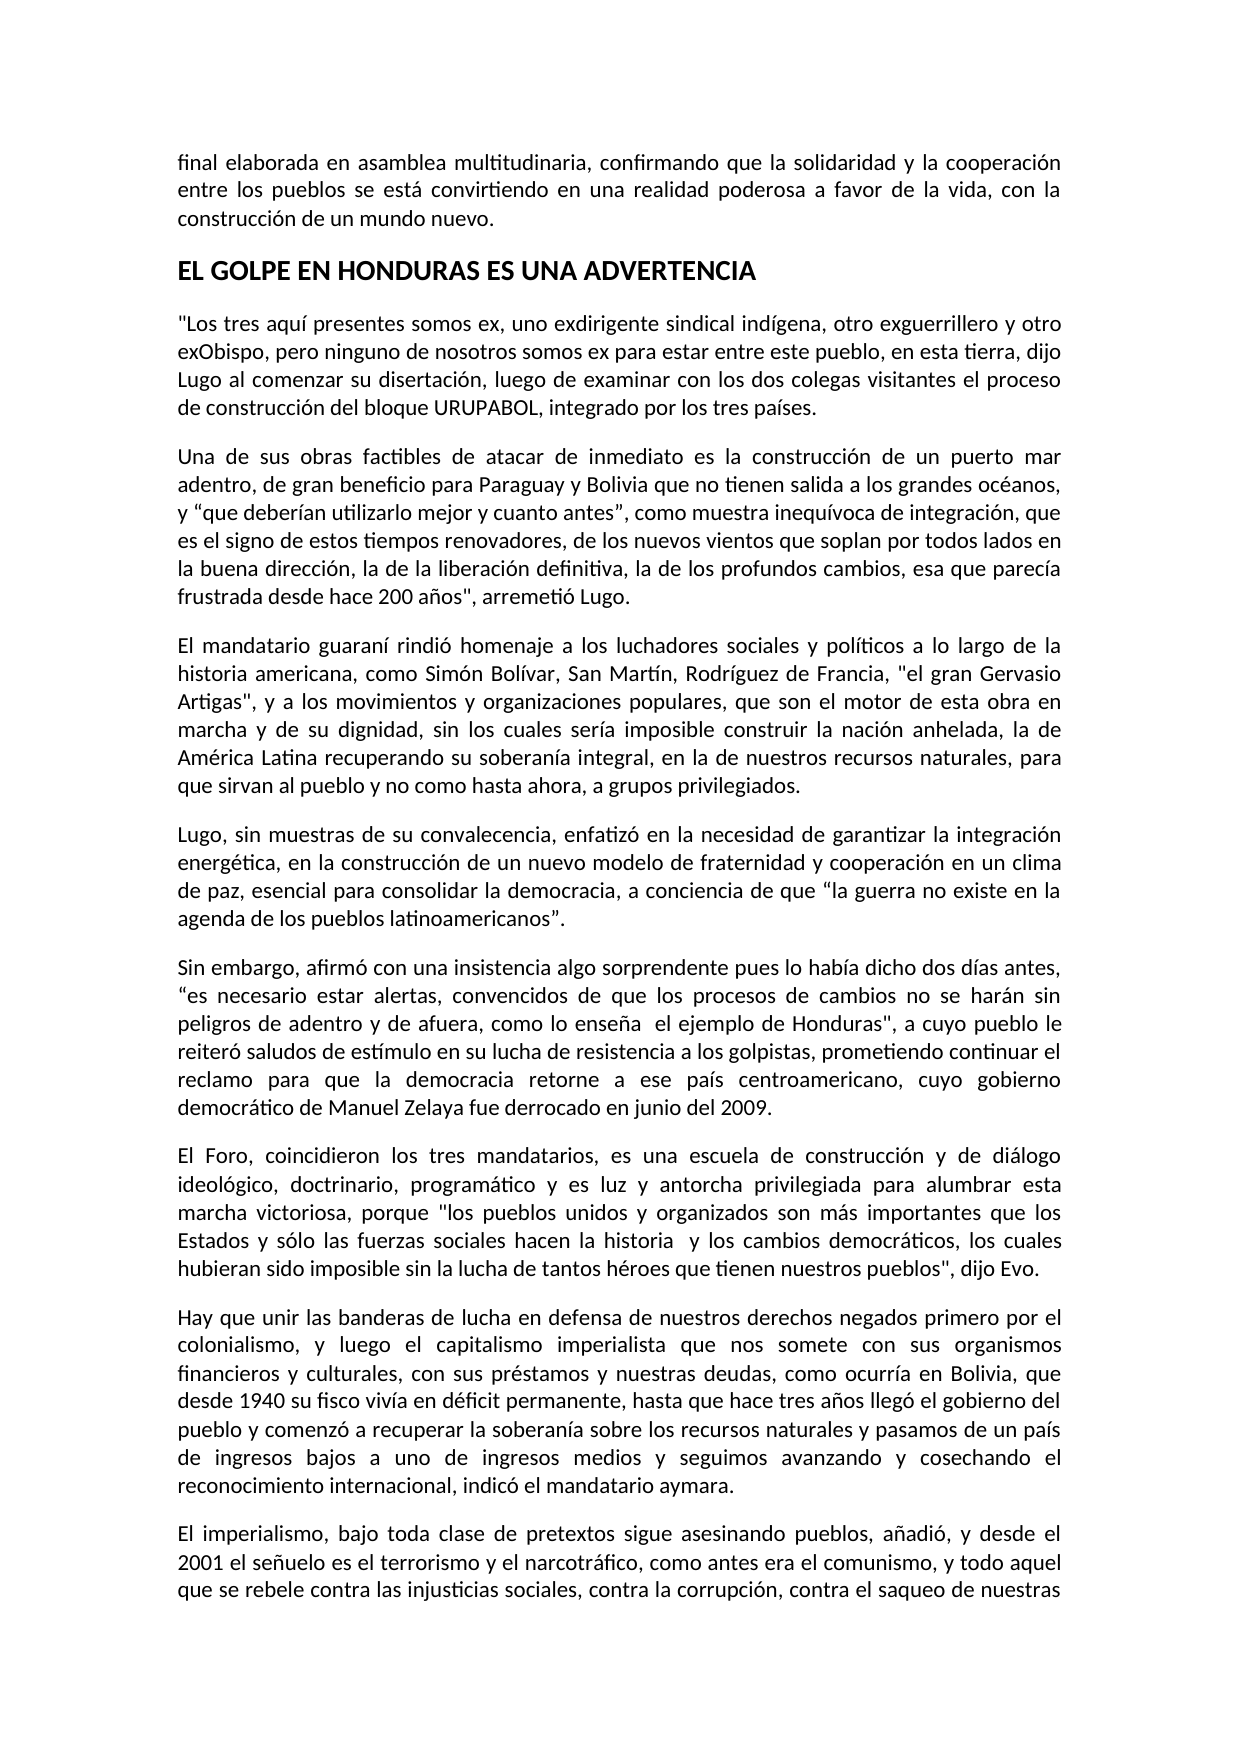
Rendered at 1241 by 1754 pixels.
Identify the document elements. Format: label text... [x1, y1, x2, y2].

text Sin embargo, afirmó con una insistencia algo sorprendente pues lo había dicho dos días antes, “es necesario estar alertas, convencidos de que los procesos de cambios no se harán sin peligros de adentro y de afuera, como lo enseña el ejemplo de Honduras", a cuyo pueblo le reiteró saludos de estímulo en su lucha de resistencia a los golpistas, prometiendo continuar el reclamo para que la democracia retorne a ese país centroamericano, cuyo gobierno democrático de Manuel Zelaya fue derrocado en junio del 2009. [177, 953, 1063, 1121]
text Lugo, sin muestras de su convalecencia, enfatizó en la necesidad de garantizar la integración energética, en la construcción de un nuevo modelo de fraternidad y cooperación en un clima de paz, esencial para consolidar la democracia, a conciencia de que “la guerra no existe en la agenda de los pueblos latinoamericanos”. [177, 820, 1063, 932]
text Hay que unir las banderas de lucha en defensa de nuestros derechos negados primero por el colonialismo, y luego el capitalismo imperialista que nos somete con sus organismos financieros y culturales, con sus préstamos y nuestras deudas, como ocurría en Bolivia, que desde 1940 su fisco vivía en déficit permanente, hasta que hace tres años llegó el gobierno del pueblo y comenzó a recuperar la soberanía sobre los recursos naturales y pasamos de un país de ingresos bajos a uno de ingresos medios y seguimos avanzando y cosechando el reconocimiento internacional, indicó el mandatario aymara. [177, 1303, 1063, 1499]
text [177, 1519, 1063, 1604]
text EL GOLPE EN HONDURAS ES UNA ADVERTENCIA [177, 252, 1063, 288]
text "Los tres aquí presentes somos ex, uno exdirigente sindical indígena, otro exguerrillero y otro exObispo, pero ninguno de nosotros somos ex para estar entre este pueblo, en esta tierra, dijo Lugo al comenzar su disertación, luego de examinar con los dos colegas visitantes el proceso de construcción del bloque URUPABOL, integrado por los tres países. [177, 309, 1063, 421]
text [177, 148, 1063, 232]
text El Foro, coincidieron los tres mandatarios, es una escuela de construcción y de diálogo ideológico, doctrinario, programático y es luz y antorcha privilegiada para alumbrar esta marcha victoriosa, porque "los pueblos unidos y organizados son más importantes que los Estados y sólo las fuerzas sociales hacen la historia y los cambios democráticos, los cuales hubieran sido imposible sin la lucha de tantos héroes que tienen nuestros pueblos", dijo Evo. [177, 1142, 1063, 1282]
text Una de sus obras factibles de atacar de inmediato es la construcción de un puerto mar adentro, de gran beneficio para Paraguay y Bolivia que no tienen salida a los grandes océanos, y “que deberían utilizarlo mejor y cuanto antes”, como muestra inequívoca de integración, que es el signo de estos tiempos renovadores, de los nuevos vientos que soplan por todos lados en la buena dirección, la de la liberación definitiva, la de los profundos cambios, esa que parecía frustrada desde hace 200 años", arremetió Lugo. [177, 442, 1063, 610]
text El mandatario guaraní rindió homenaje a los luchadores sociales y políticos a lo largo de la historia americana, como Simón Bolívar, San Martín, Rodríguez de Francia, "el gran Gervasio Artigas", y a los movimientos y organizaciones populares, que son el motor de esta obra en marcha y de su dignidad, sin los cuales sería imposible construir la nación anhelada, la de América Latina recuperando su soberanía integral, en la de nuestros recursos naturales, para que sirvan al pueblo y no como hasta ahora, a grupos privilegiados. [177, 631, 1063, 799]
